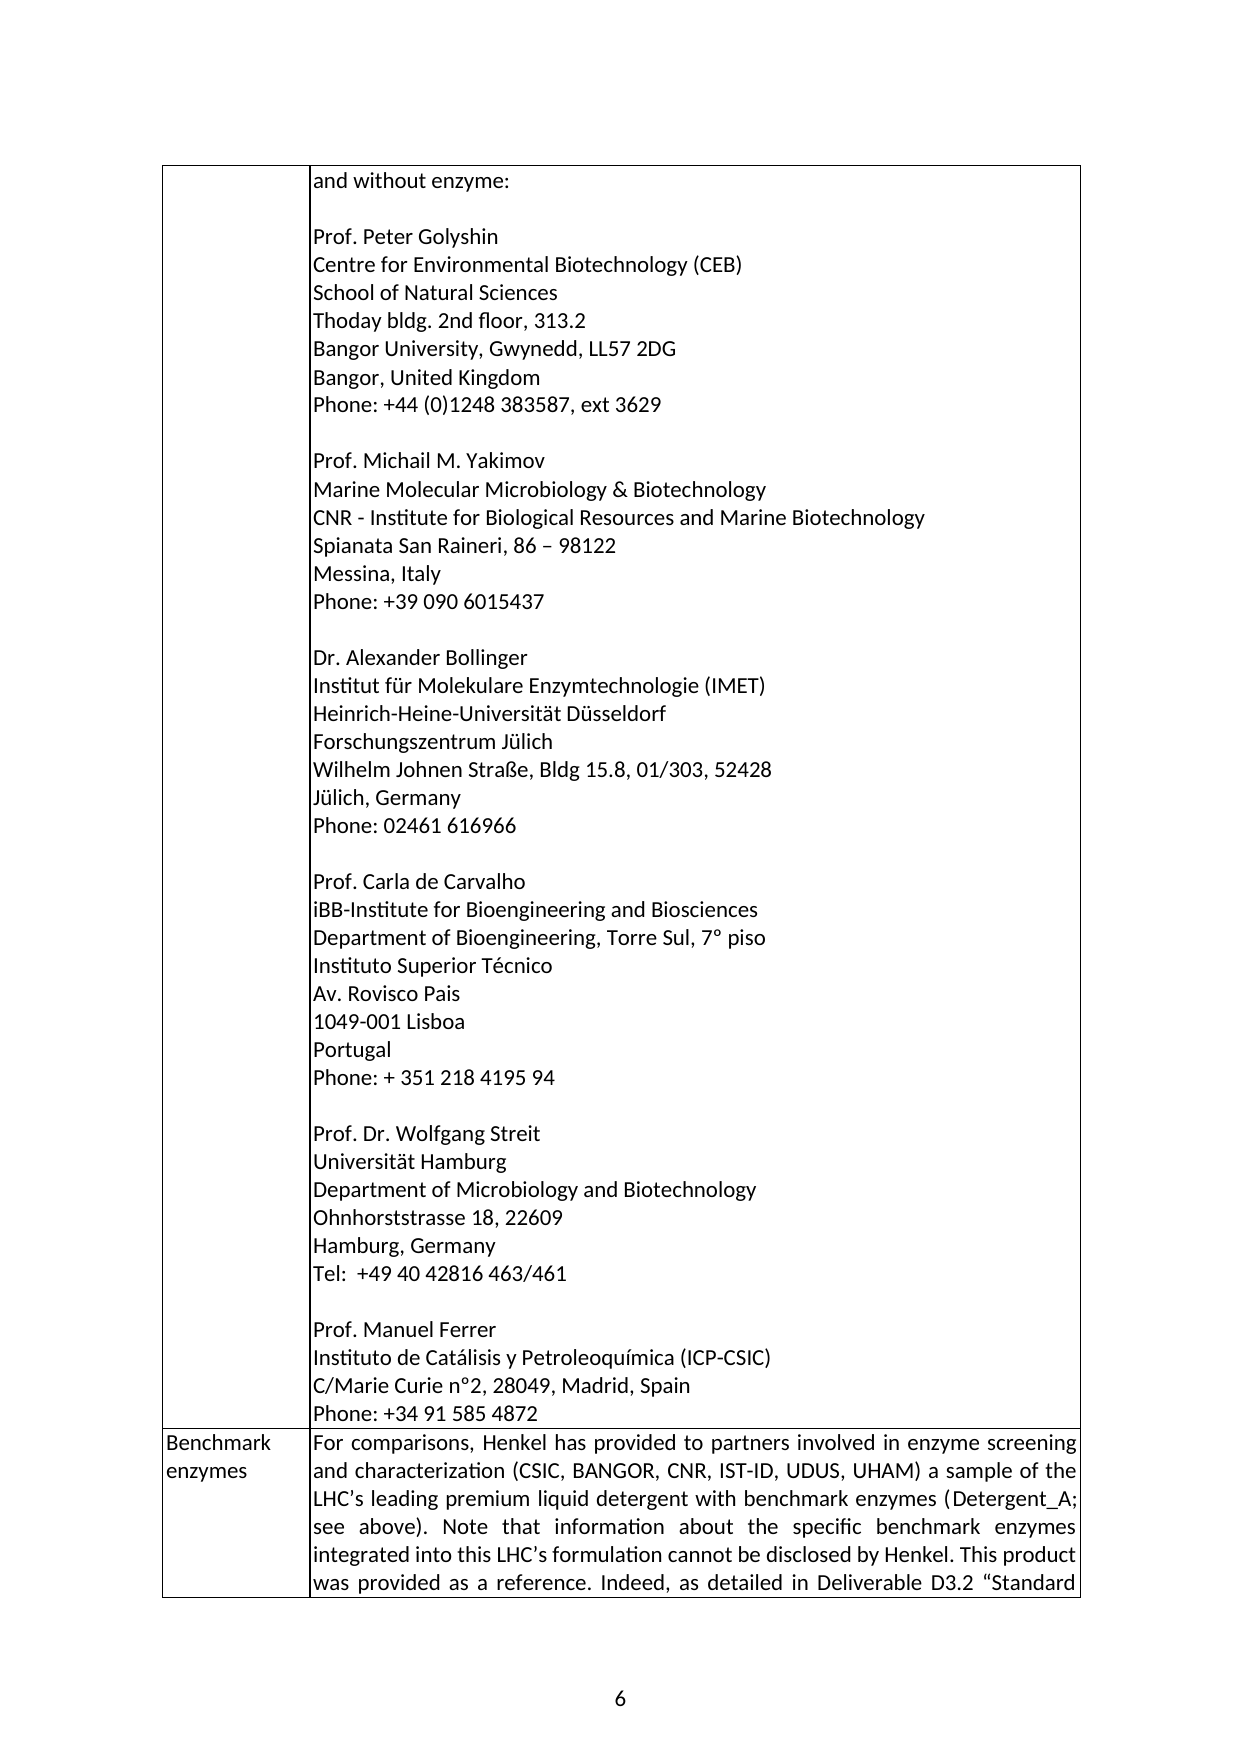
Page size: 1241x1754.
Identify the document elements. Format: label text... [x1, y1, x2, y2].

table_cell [311, 1429, 1080, 1597]
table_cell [311, 166, 1080, 1427]
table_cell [163, 166, 309, 1427]
table_cell Benchmark enzymes [163, 1429, 309, 1597]
